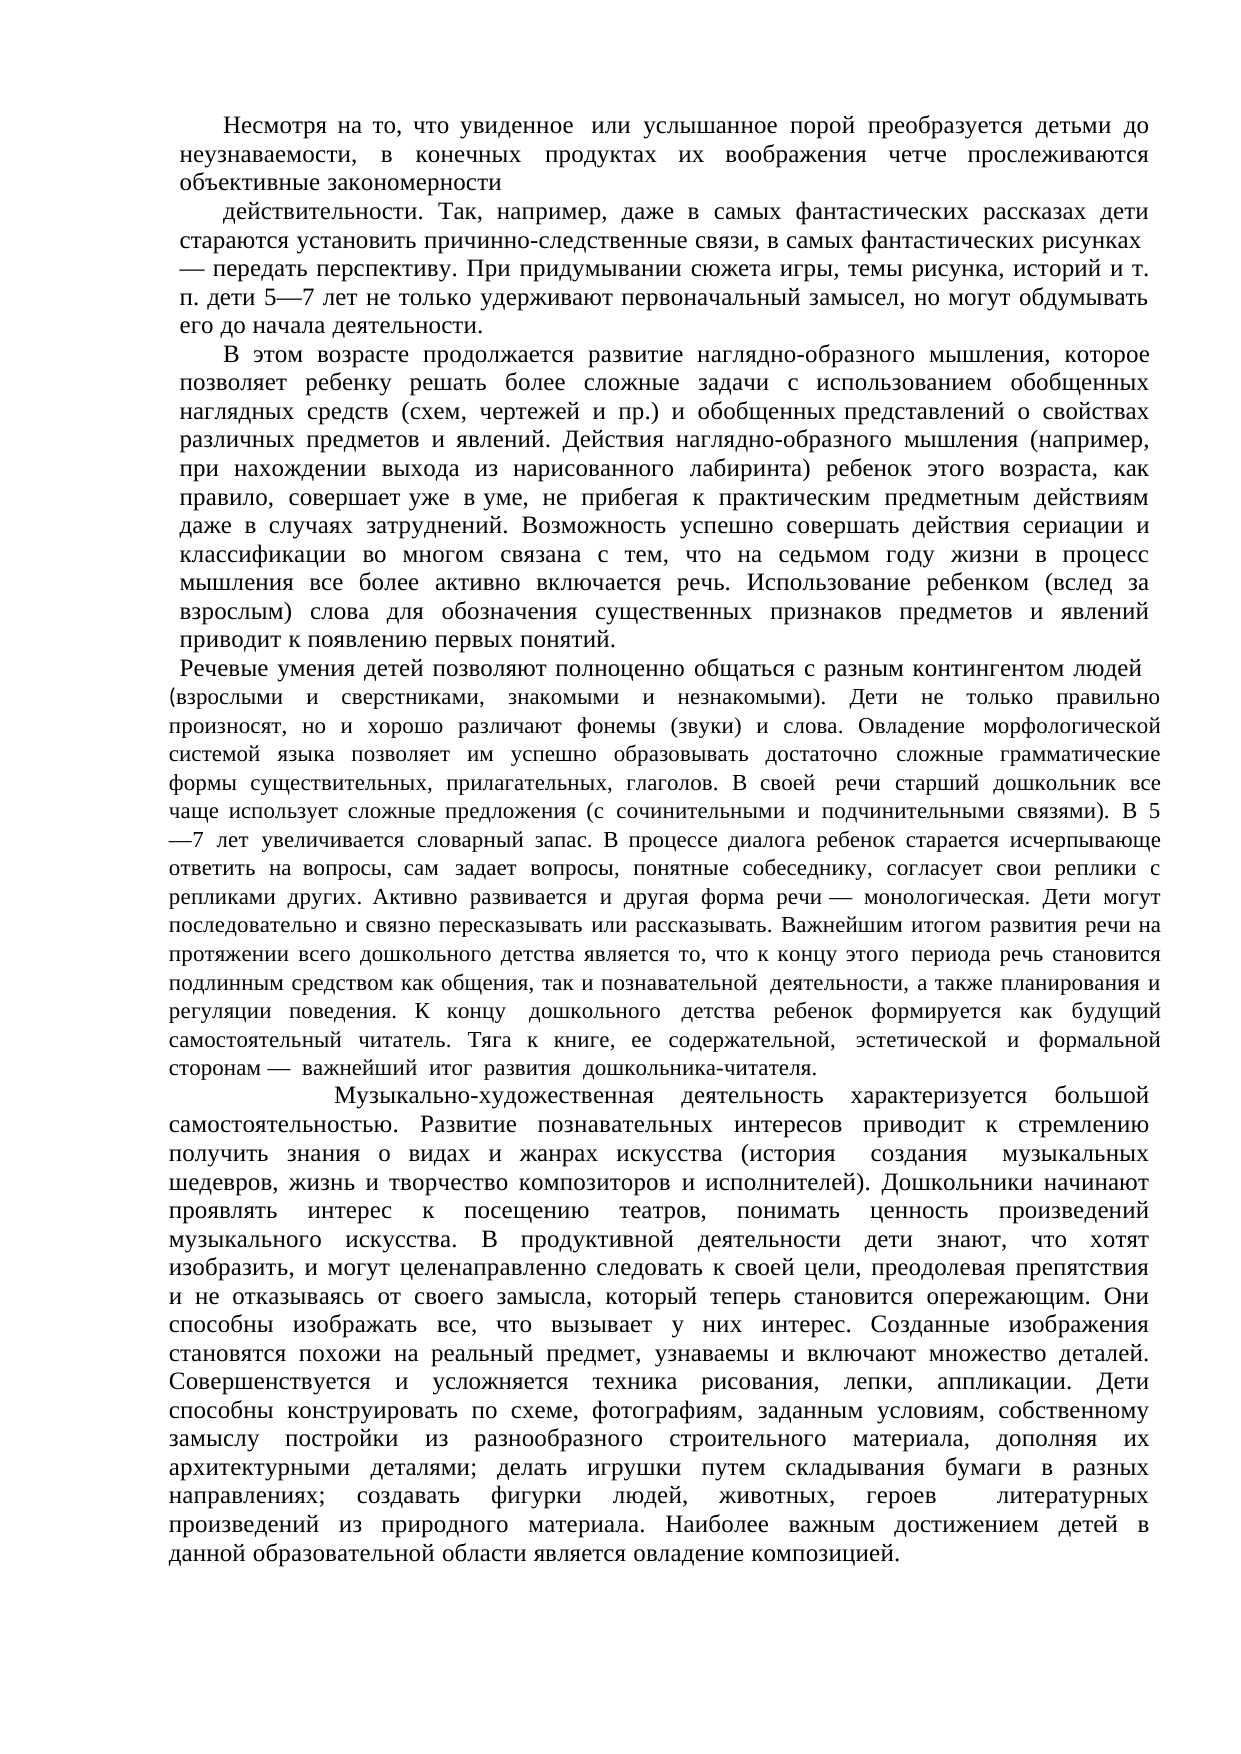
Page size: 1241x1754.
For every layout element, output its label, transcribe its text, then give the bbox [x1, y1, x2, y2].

text Музыкально-художественная деятельность характеризуется большой самостоятельностью. Развитие познавательных интересов приводит к стремлению получить знания о видах и жанрах искусства (история создания музыкальных шедевров, жизнь и творчество композиторов и исполнителей). Дошкольники начинают проявлять интерес к посещению театров, понимать ценность произведений музыкального искусства. В продуктивной деятельности дети знают, что хотят изобразить, и могут целенаправленно следовать к своей цели, преодолевая препятствия и не отказываясь от своего замысла, который теперь становится опережающим. Они способны изображать все, что вызывает у них интерес. Созданные изображения становятся похожи на реальный предмет, узнаваемы и включают множество деталей. Совершенствуется и усложняется техника рисования, лепки, аппликации. Дети способны конструировать по схеме, фотографиям, заданным условиям, собственному замыслу постройки из разнообразного строительного материала, дополняя их архитектурными деталями; делать игрушки путем складывания бумаги в разных направлениях; создавать фигурки людей, животных, героев литературных произведений из природного материала. Наиболее важным достижением детей в данной образовательной области является овладение композицией. [169, 1081, 1149, 1566]
text Речевые умения детей позволяют полноценно общаться с разным контингентом людей [179, 653, 1161, 682]
text — передать перспективу. При придумывании сюжета игры, темы рисунка, историй и т. п. дети 5—7 лет не только удерживают первоначальный замысел, но могут обдумывать его до начала деятельности. [179, 254, 1149, 339]
text Несмотря на то, что увиденное или услышанное порой преобразуется детьми до неузнаваемости, в конечных продуктах их воображения четче прослеживаются объективные закономерности [179, 110, 1149, 196]
text (взрослыми и сверстниками, знакомыми и незнакомыми). Дети не только правильно произносят, но и хорошо различают фонемы (звуки) и слова. Овладение морфологической системой языка позволяет им успешно образовывать достаточно сложные грамматические формы существительных, прилагательных, глаголов. В своей речи старший дошкольник все чаще использует сложные предложения (с сочинительными и подчинительными связями). В 5—7 лет увеличивается словарный запас. В процессе диалога ребенок старается исчерпывающе ответить на вопросы, сам задает вопросы, понятные собеседнику, согласует свои реплики с репликами других. Активно развивается и другая форма речи — монологическая. Дети могут последовательно и связно пересказывать или рассказывать. Важнейшим итогом развития речи на протяжении всего дошкольного детства является то, что к концу этого периода речь становится подлинным средством как общения, так и познавательной деятельности, а также планирования и регуляции поведения. К концу дошкольного детства ребенок формируется как будущий самостоятельный читатель. Тяга к книге, ее содержательной, эстетической и формальной сторонам — важнейший итог развития дошкольника-читателя. [169, 682, 1161, 1081]
text действительности. Так, например, даже в самых фантастических рассказах дети стараются установить причинно-следственные связи, в самых фантастических рисунках [179, 196, 1149, 253]
text В этом возрасте продолжается развитие наглядно-образного мышления, которое позволяет ребенку решать более сложные задачи с использованием обобщенных наглядных средств (схем, чертежей и пр.) и обобщенных представлений о свойствах различных предметов и явлений. Действия наглядно-образного мышления (например, при нахождении выхода из нарисованного лабиринта) ребенок этого возраста, как правило, совершает уже в уме, не прибегая к практическим предметным действиям даже в случаях затруднений. Возможность успешно совершать действия сериации и классификации во многом связана с тем, что на седьмом году жизни в процесс мышления все более активно включается речь. Использование ребенком (вслед за взрослым) слова для обозначения существенных признаков предметов и явлений приводит к появлению первых понятий. [179, 339, 1150, 653]
